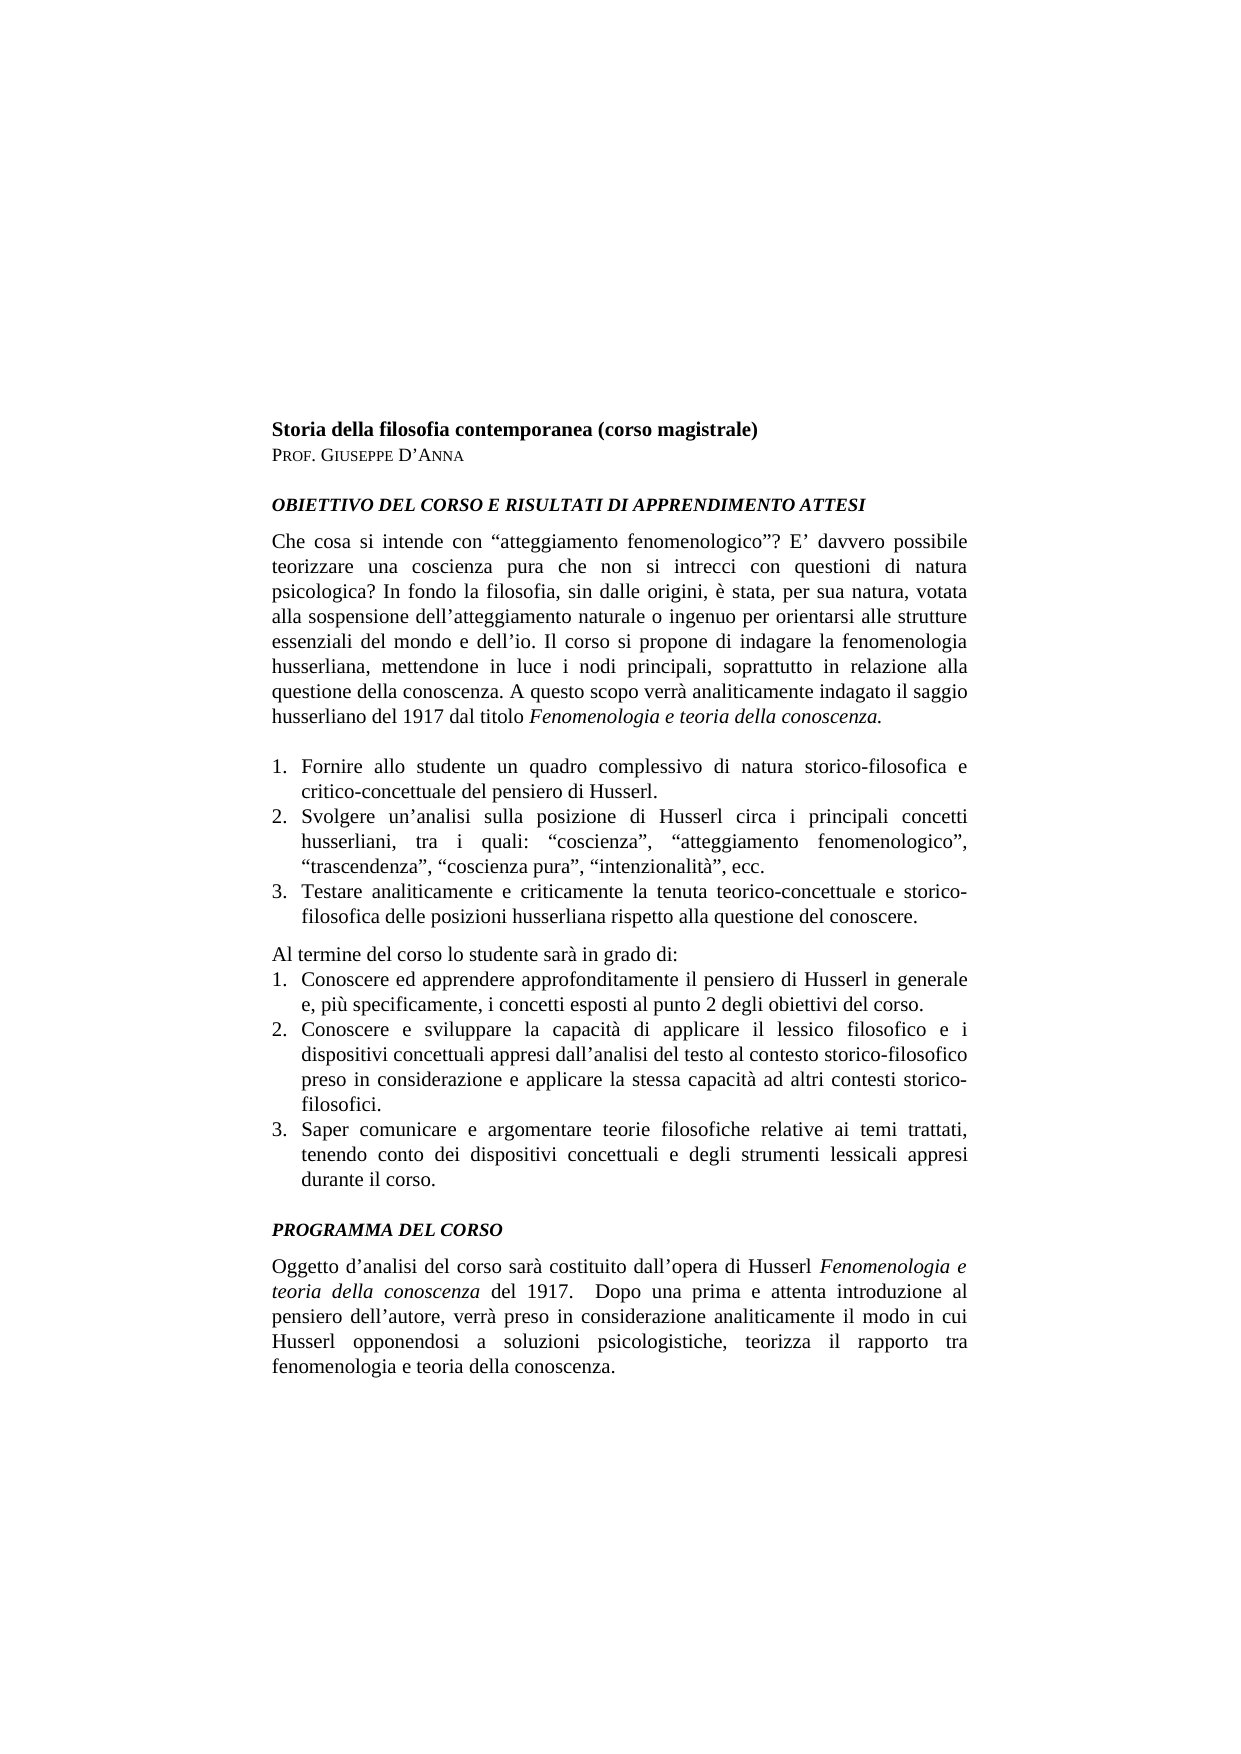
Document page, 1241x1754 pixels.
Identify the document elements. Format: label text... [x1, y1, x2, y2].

text 1. Conoscere ed apprendere approfonditamente il pensiero di Husserl in generale e, più specificamente, i concetti esposti al punto 2 degli obiettivi del corso. [272, 966, 968, 1016]
subtitle Prof. Giuseppe D’Anna [272, 441, 968, 466]
text 3. Testare analiticamente e criticamente la tenuta teorico-concettuale e storico-filosofica delle posizioni husserliana rispetto alla questione del conoscere. [272, 879, 968, 929]
text Oggetto d’analisi del corso sarà costituito dall’opera di Husserl Fenomenologia e teoria della conoscenza del 1917. Dopo una prima e attenta introduzione al pensiero dell’autore, verrà preso in considerazione analiticamente il modo in cui Husserl opponendosi a soluzioni psicologistiche, teorizza il rapporto tra fenomenologia e teoria della conoscenza. [272, 1254, 968, 1379]
text OBIETTIVO DEL CORSO E RISULTATI DI APPRENDIMENTO ATTESI [272, 491, 968, 516]
text Che cosa si intende con “atteggiamento fenomenologico”? E’ davvero possibile teorizzare una coscienza pura che non si intrecci con questioni di natura psicologica? In fondo la filosofia, sin dalle origini, è stata, per sua natura, votata alla sospensione dell’atteggiamento naturale o ingenuo per orientarsi alle strutture essenziali del mondo e dell’io. Il corso si propone di indagare la fenomenologia husserliana, mettendone in luce i nodi principali, soprattutto in relazione alla questione della conoscenza. A questo scopo verrà analiticamente indagato il saggio husserliano del 1917 dal titolo Fenomenologia e teoria della conoscenza. [272, 529, 968, 729]
text PROGRAMMA DEL CORSO [272, 1216, 968, 1241]
text Al termine del corso lo studente sarà in grado di: [272, 941, 968, 966]
text 2. Conoscere e sviluppare la capacità di applicare il lessico filosofico e i dispositivi concettuali appresi dall’analisi del testo al contesto storico-filosofico preso in considerazione e applicare la stessa capacità ad altri contesti storico-filosofici. [272, 1016, 968, 1116]
text 1. Fornire allo studente un quadro complessivo di natura storico-filosofica e critico-concettuale del pensiero di Husserl. [272, 754, 968, 804]
text 3. Saper comunicare e argomentare teorie filosofiche relative ai temi trattati, tenendo conto dei dispositivi concettuali e degli strumenti lessicali appresi durante il corso. [272, 1116, 968, 1191]
subtitle Storia della filosofia contemporanea (corso magistrale) [272, 416, 968, 441]
text 2. Svolgere un’analisi sulla posizione di Husserl circa i principali concetti husserliani, tra i quali: “coscienza”, “atteggiamento fenomenologico”, “trascendenza”, “coscienza pura”, “intenzionalità”, ecc. [272, 804, 968, 879]
